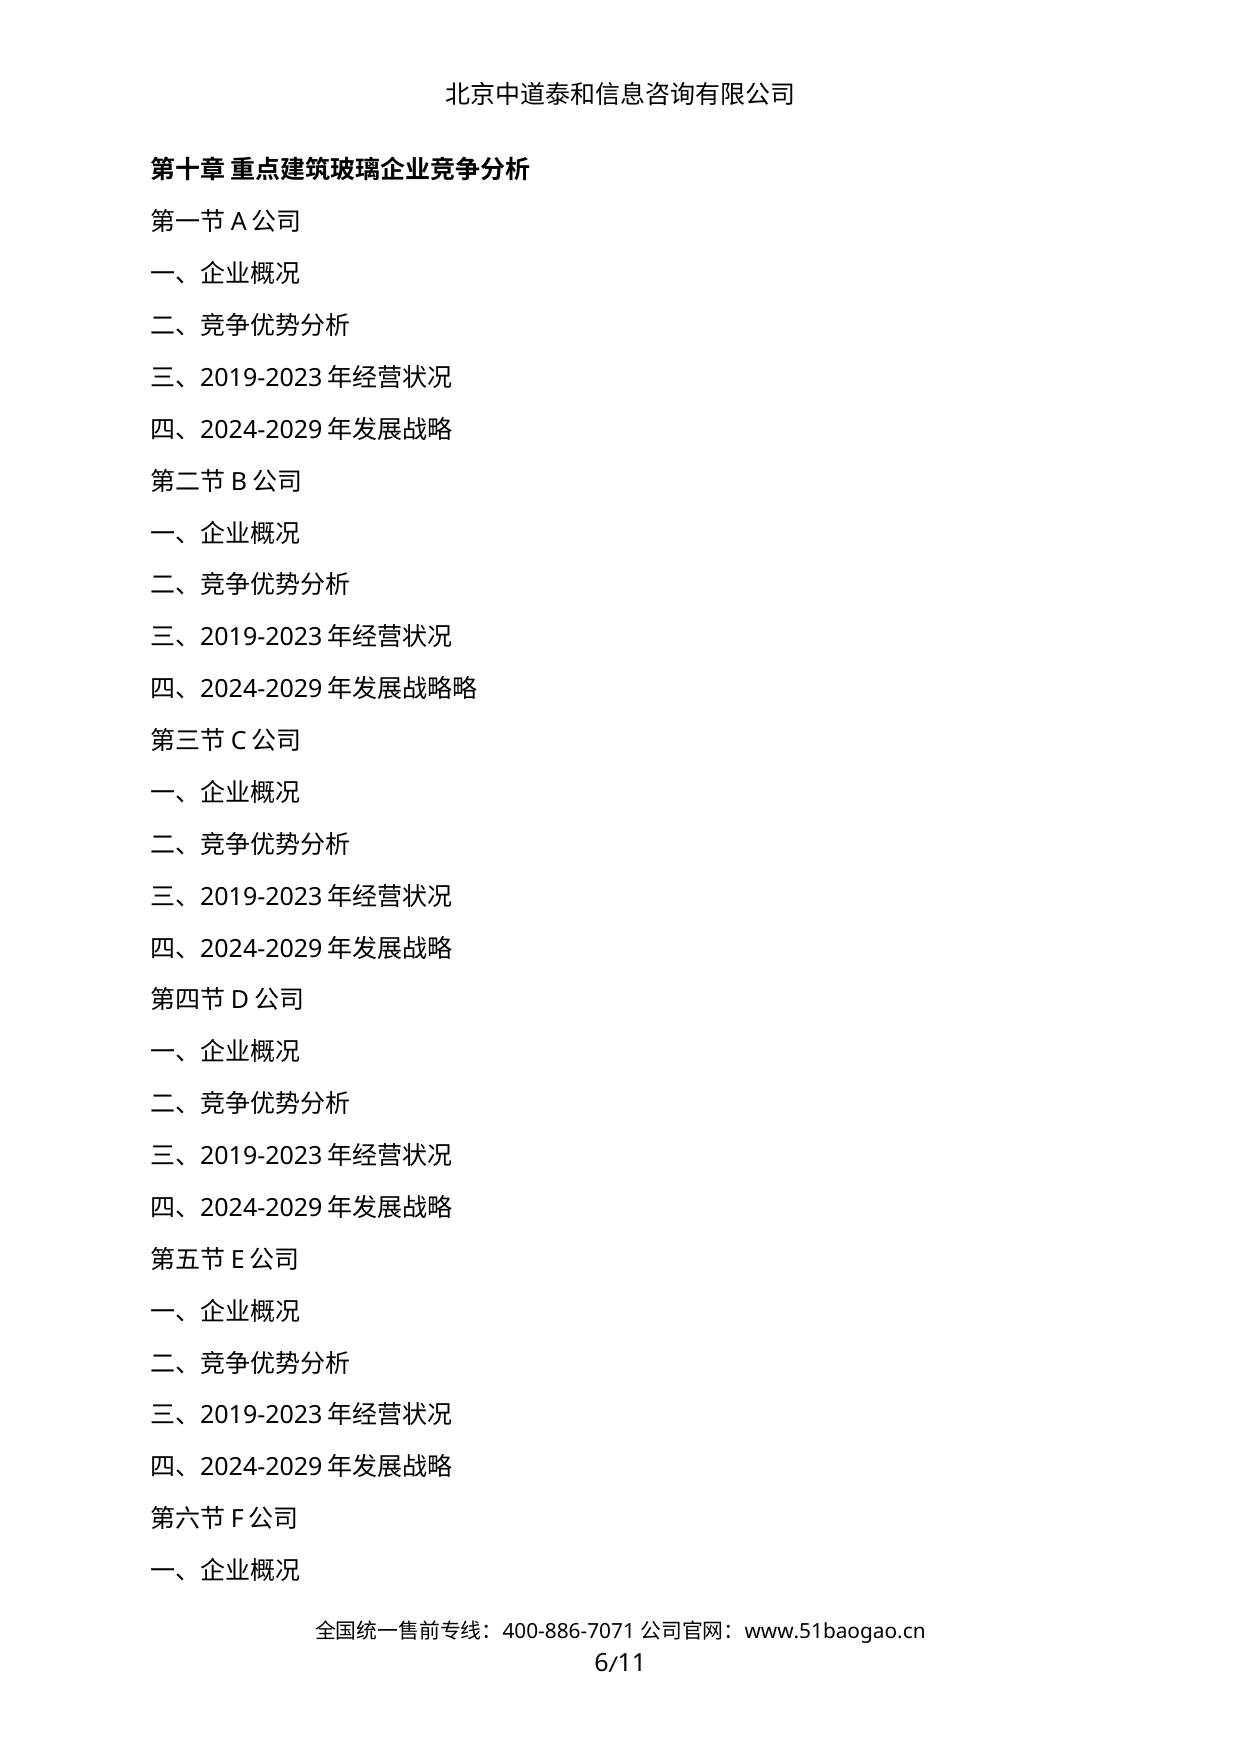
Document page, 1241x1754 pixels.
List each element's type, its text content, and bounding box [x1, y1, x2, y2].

text 一、企业概况 [150, 254, 1090, 290]
text 四、2024-2029年发展战略 [150, 928, 1090, 964]
text 三、2019-2023年经营状况 [150, 1395, 1090, 1431]
text 第二节 B公司 [150, 461, 1090, 497]
text 二、竞争优势分析 [150, 1343, 1090, 1379]
text 一、企业概况 [150, 513, 1090, 549]
text 第三节 C公司 [150, 721, 1090, 757]
text 四、2024-2029年发展战略略 [150, 669, 1090, 705]
text 三、2019-2023年经营状况 [150, 617, 1090, 653]
text 二、竞争优势分析 [150, 565, 1090, 601]
text 第一节 A公司 [150, 202, 1090, 238]
text 三、2019-2023年经营状况 [150, 876, 1090, 912]
text 三、2019-2023年经营状况 [150, 1136, 1090, 1172]
text 第十章 重点建筑玻璃企业竞争分析 [150, 150, 1090, 186]
text 一、企业概况 [150, 1291, 1090, 1327]
text 二、竞争优势分析 [150, 1084, 1090, 1120]
text 四、2024-2029年发展战略 [150, 1447, 1090, 1483]
text 四、2024-2029年发展战略 [150, 409, 1090, 446]
text 二、竞争优势分析 [150, 824, 1090, 861]
text 四、2024-2029年发展战略 [150, 1187, 1090, 1224]
text 第六节 F公司 [150, 1499, 1090, 1535]
text 一、企业概况 [150, 772, 1090, 809]
text 第五节 E公司 [150, 1239, 1090, 1276]
text 一、企业概况 [150, 1032, 1090, 1068]
text 二、竞争优势分析 [150, 306, 1090, 342]
text 三、2019-2023年经营状况 [150, 357, 1090, 394]
text 一、企业概况 [150, 1551, 1090, 1587]
text 第四节 D公司 [150, 980, 1090, 1016]
